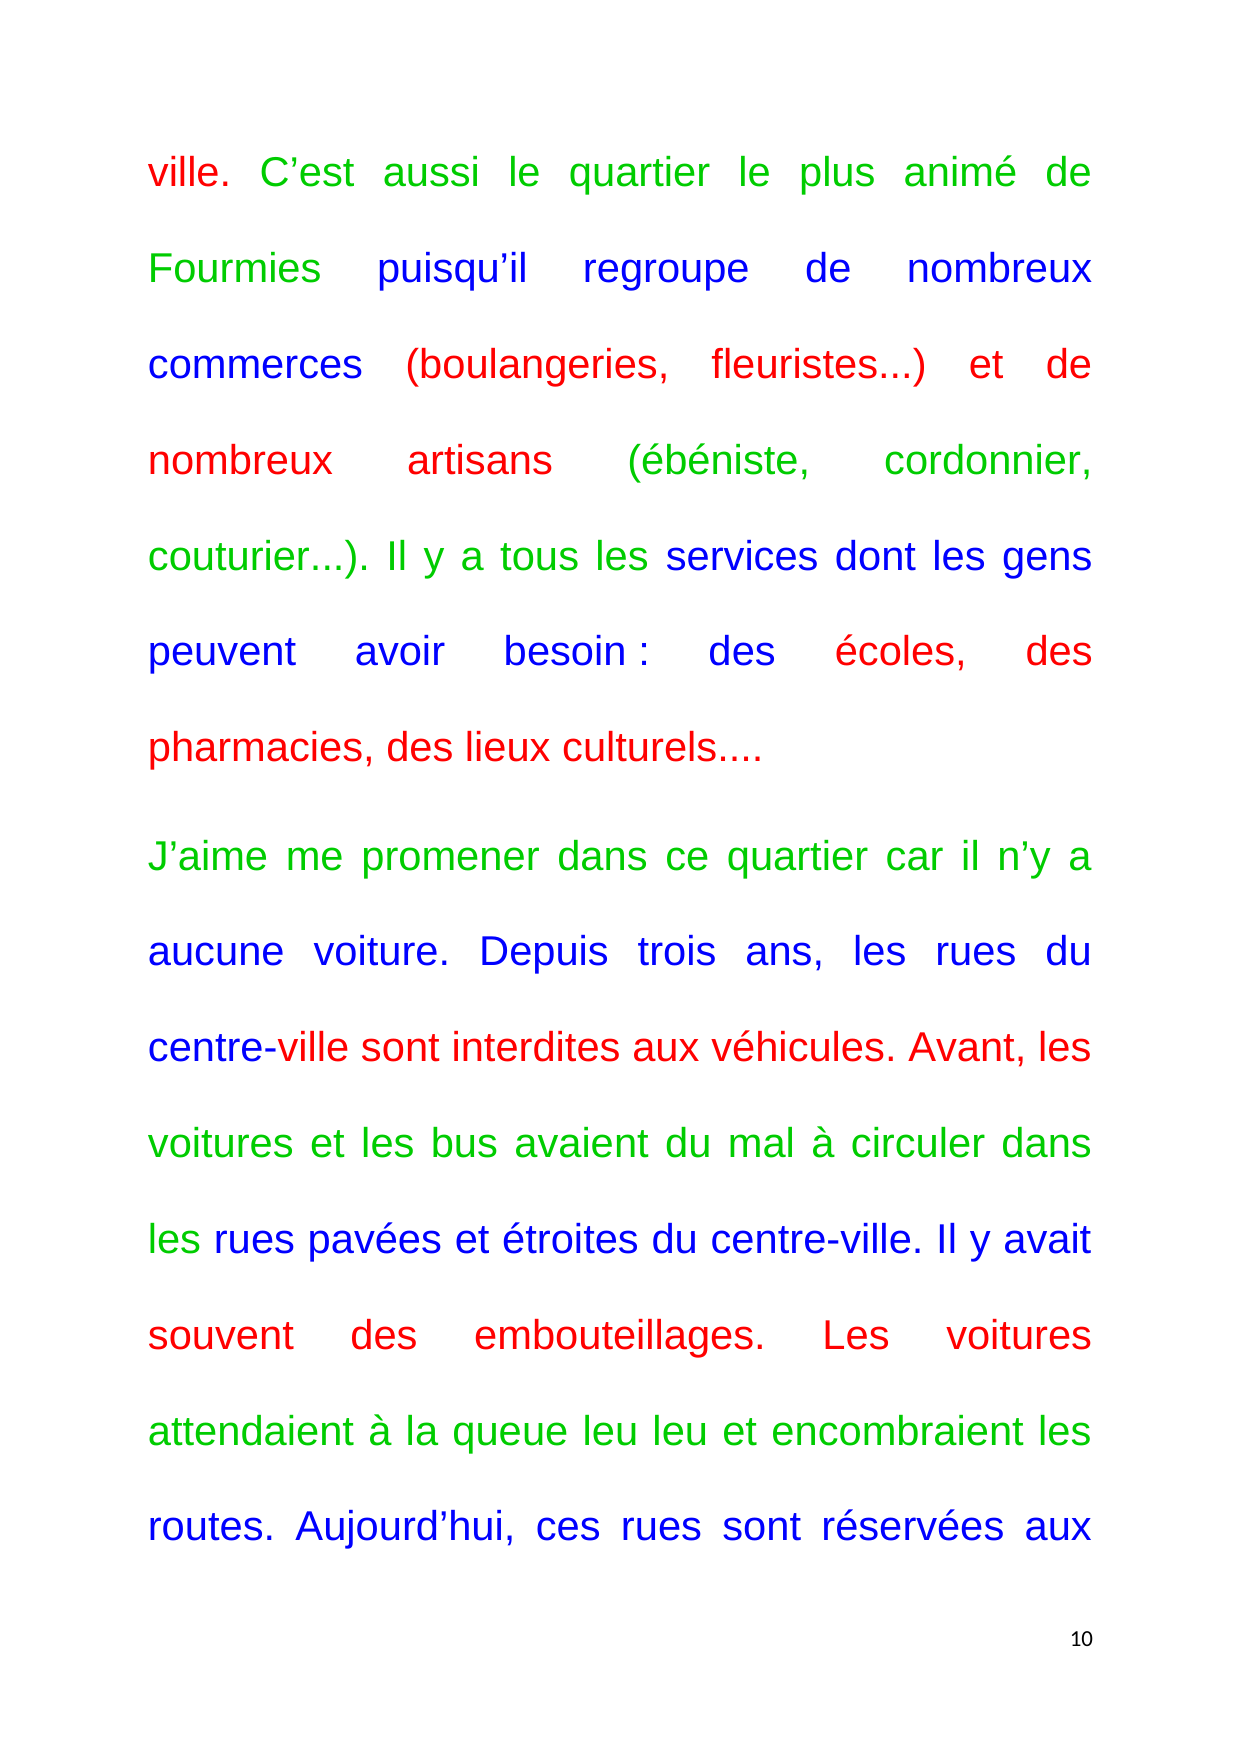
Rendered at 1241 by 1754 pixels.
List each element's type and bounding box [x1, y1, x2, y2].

text [148, 148, 1093, 771]
text [148, 831, 1093, 1550]
